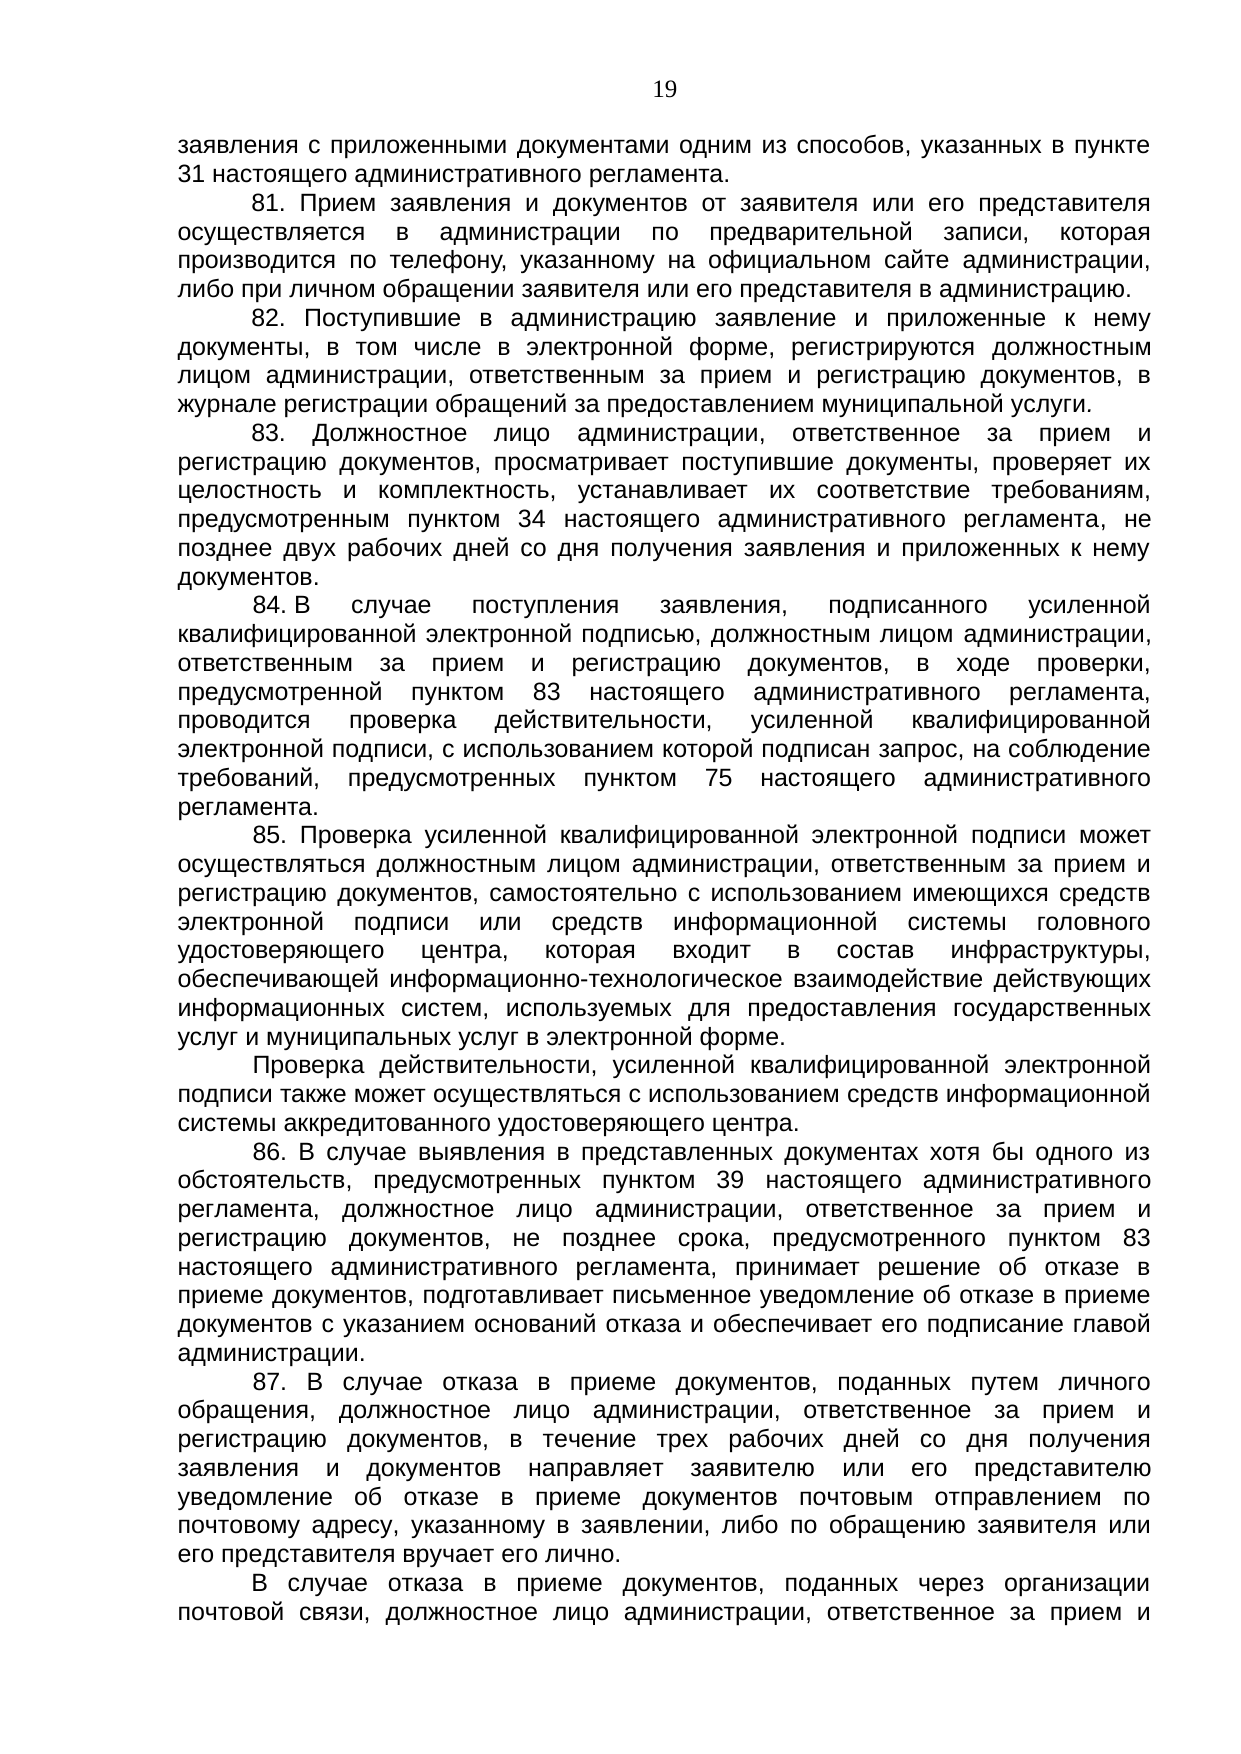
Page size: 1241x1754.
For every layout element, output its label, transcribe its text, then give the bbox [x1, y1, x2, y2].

text Проверка действительности, усиленной квалифицированной электронной подписи также может осуществляться с использованием средств информационной системы аккредитованного удостоверяющего центра. [177, 1051, 1152, 1137]
text 84. В случае поступления заявления, подписанного усиленной квалифицированной электронной подписью, должностным лицом администрации, ответственным за прием и регистрацию документов, в ходе проверки, предусмотренной пунктом 83 настоящего административного регламента, проводится проверка действительности, усиленной квалифицированной электронной подписи, с использованием которой подписан запрос, на соблюдение требований, предусмотренных пунктом 75 настоящего административного регламента. [177, 591, 1152, 821]
text 81. Прием заявления и документов от заявителя или его представителя осуществляется в администрации по предварительной записи, которая производится по телефону, указанному на официальном сайте администрации, либо при личном обращении заявителя или его представителя в администрацию. [177, 188, 1152, 303]
text 82. Поступившие в администрацию заявление и приложенные к нему документы, в том числе в электронной форме, регистрируются должностным лицом администрации, ответственным за прием и регистрацию документов, в журнале регистрации обращений за предоставлением муниципальной услуги. [177, 303, 1152, 418]
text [177, 131, 1152, 188]
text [177, 1568, 1152, 1626]
text 83. Должностное лицо администрации, ответственное за прием и регистрацию документов, просматривает поступившие документы, проверяет их целостность и комплектность, устанавливает их соответствие требованиям, предусмотренным пунктом 34 настоящего административного регламента, не позднее двух рабочих дней со дня получения заявления и приложенных к нему документов. [177, 418, 1152, 591]
text 86. В случае выявления в представленных документах хотя бы одного из обстоятельств, предусмотренных пунктом 39 настоящего административного регламента, должностное лицо администрации, ответственное за прием и регистрацию документов, не позднее срока, предусмотренного пунктом 83 настоящего административного регламента, принимает решение об отказе в приеме документов, подготавливает письменное уведомление об отказе в приеме документов с указанием оснований отказа и обеспечивает его подписание главой администрации. [177, 1137, 1152, 1367]
text 87. В случае отказа в приеме документов, поданных путем личного обращения, должностное лицо администрации, ответственное за прием и регистрацию документов, в течение трех рабочих дней со дня получения заявления и документов направляет заявителю или его представителю уведомление об отказе в приеме документов почтовым отправлением по почтовому адресу, указанному в заявлении, либо по обращению заявителя или его представителя вручает его лично. [177, 1367, 1152, 1568]
text 85. Проверка усиленной квалифицированной электронной подписи может осуществляться должностным лицом администрации, ответственным за прием и регистрацию документов, самостоятельно с использованием имеющихся средств электронной подписи или средств информационной системы головного удостоверяющего центра, которая входит в состав инфраструктуры, обеспечивающей информационно-технологическое взаимодействие действующих информационных систем, используемых для предоставления государственных услуг и муниципальных услуг в электронной форме. [177, 821, 1152, 1051]
